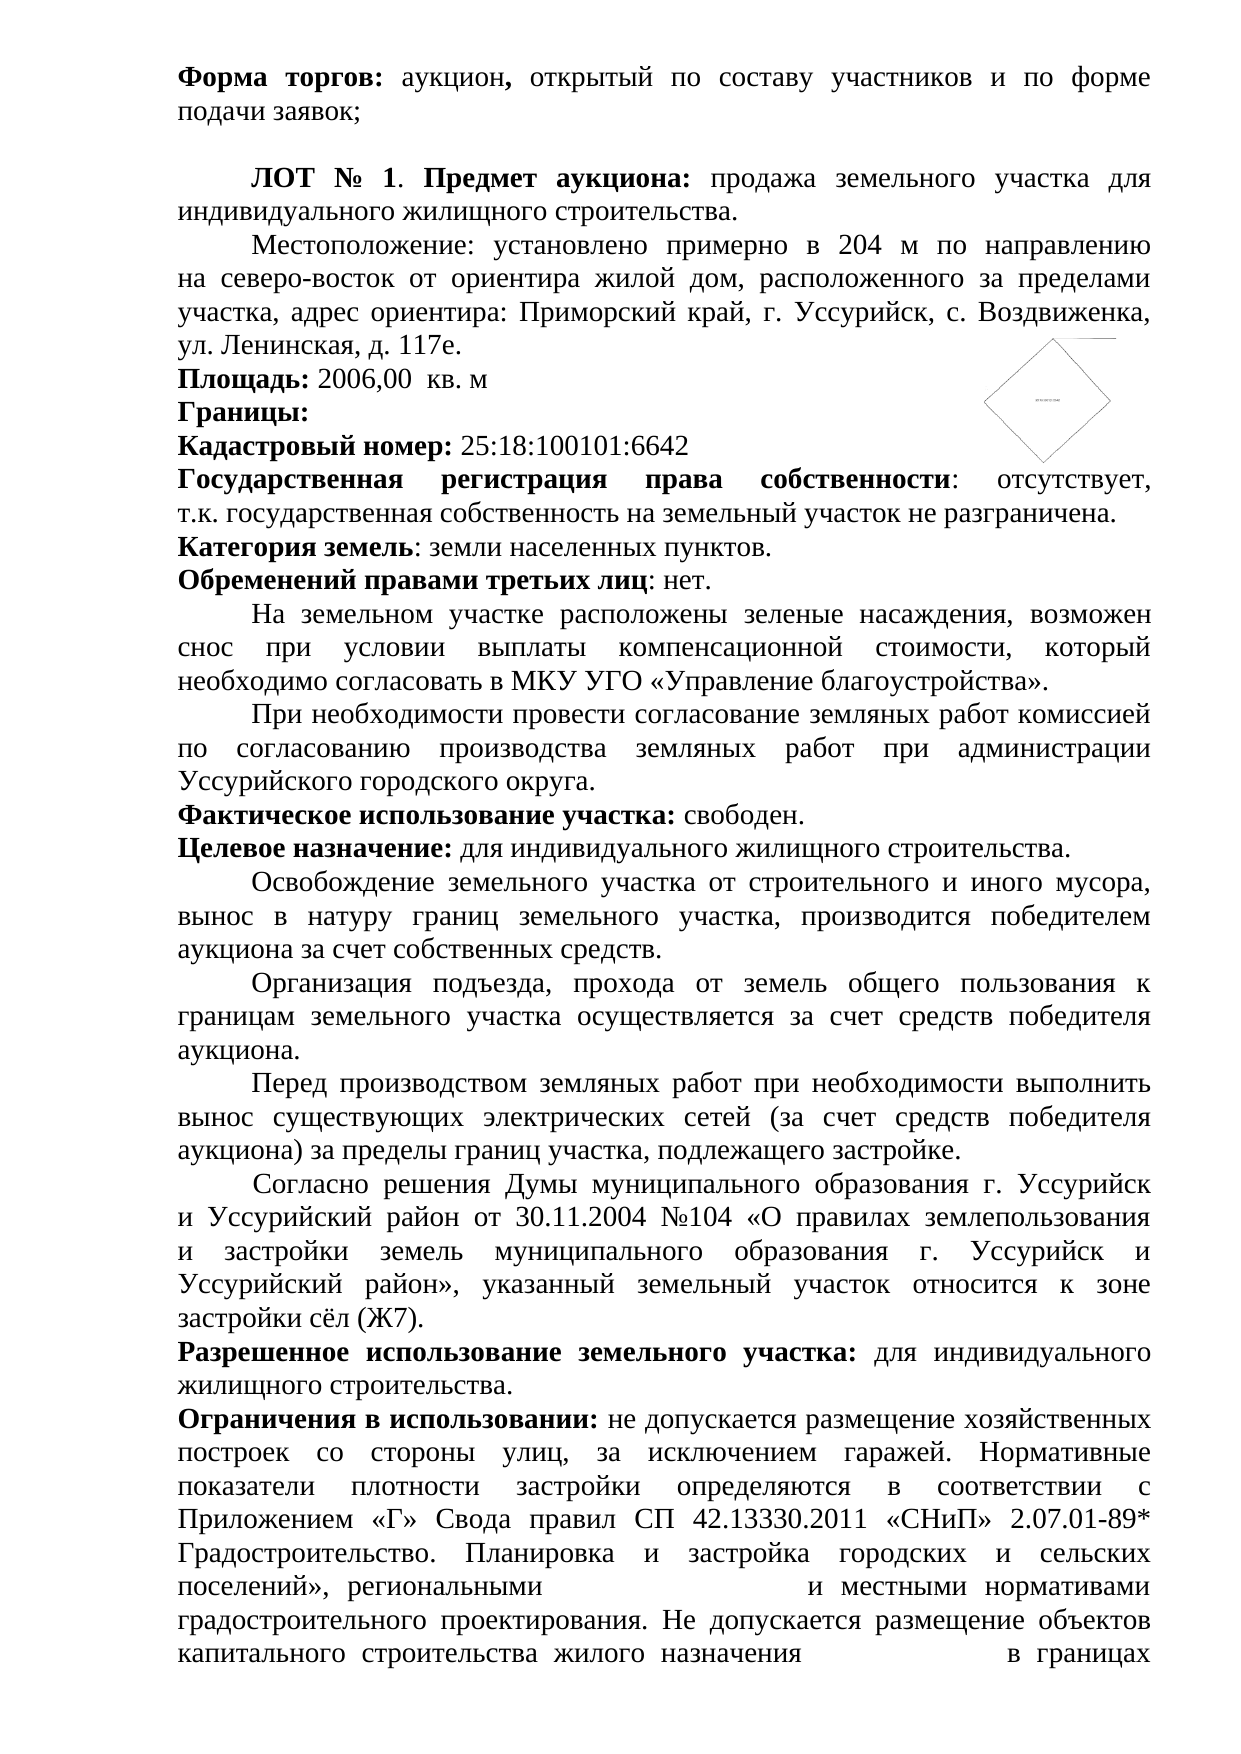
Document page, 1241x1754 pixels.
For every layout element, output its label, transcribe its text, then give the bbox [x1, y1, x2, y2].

text Границы: [177, 394, 1152, 428]
text При необходимости провести согласование земляных работ комиссией по согласованию производства земляных работ при администрации Уссурийского городского округа. [177, 696, 1152, 797]
text Фактическое использование участка: свободен. [177, 797, 1152, 831]
text Целевое назначение: для индивидуального жилищного строительства. [177, 831, 1152, 864]
text Согласно решения Думы муниципального образования г. Уссурийск и Уссурийский район от 30.11.2004 №104 «О правилах землепользования и застройки земель муниципального образования г. Уссурийск и Уссурийский район», указанный земельный участок относится к зоне застройки сёл (Ж7). [177, 1166, 1152, 1334]
text Разрешенное использование земельного участка: для индивидуального жилищного строительства. [177, 1334, 1152, 1401]
text Площадь: 2006,00 кв. м [177, 361, 1152, 394]
text Категория земель: земли населенных пунктов. [177, 529, 1152, 562]
text Государственная регистрация права собственности: отсутствует, т.к. государственная собственность на земельный участок не разграничена. [177, 462, 1152, 529]
text Местоположение: установлено примерно в 204 м по направлению на северо-восток от ориентира жилой дом, расположенного за пределами участка, адрес ориентира: Приморский край, г. Уссурийск, с. Воздвиженка, ул. Ленинская, д. 117е. [177, 227, 1152, 361]
text Перед производством земляных работ при необходимости выполнить вынос существующих электрических сетей (за счет средств победителя аукциона) за пределы границ участка, подлежащего застройке. [177, 1065, 1152, 1166]
text Форма торгов: аукцион, открытый по составу участников и по форме подачи заявок; [177, 59, 1152, 126]
text Обременений правами третьих лиц: нет. [177, 562, 1152, 596]
text На земельном участке расположены зеленые насаждения, возможен снос при условии выплаты компенсационной стоимости, который необходимо согласовать в МКУ УГО «Управление благоустройства». [177, 596, 1152, 696]
text Кадастровый номер: 25:18:100101:6642 [177, 428, 1152, 462]
text Организация подъезда, прохода от земель общего пользования к границам земельного участка осуществляется за счет средств победителя аукциона. [177, 965, 1152, 1065]
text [177, 1401, 1152, 1669]
text Освобождение земельного участка от строительного и иного мусора, вынос в натуру границ земельного участка, производится победителем аукциона за счет собственных средств. [177, 864, 1152, 965]
text ЛОТ № 1. Предмет аукциона: продажа земельного участка для индивидуального жилищного строительства. [177, 160, 1152, 227]
